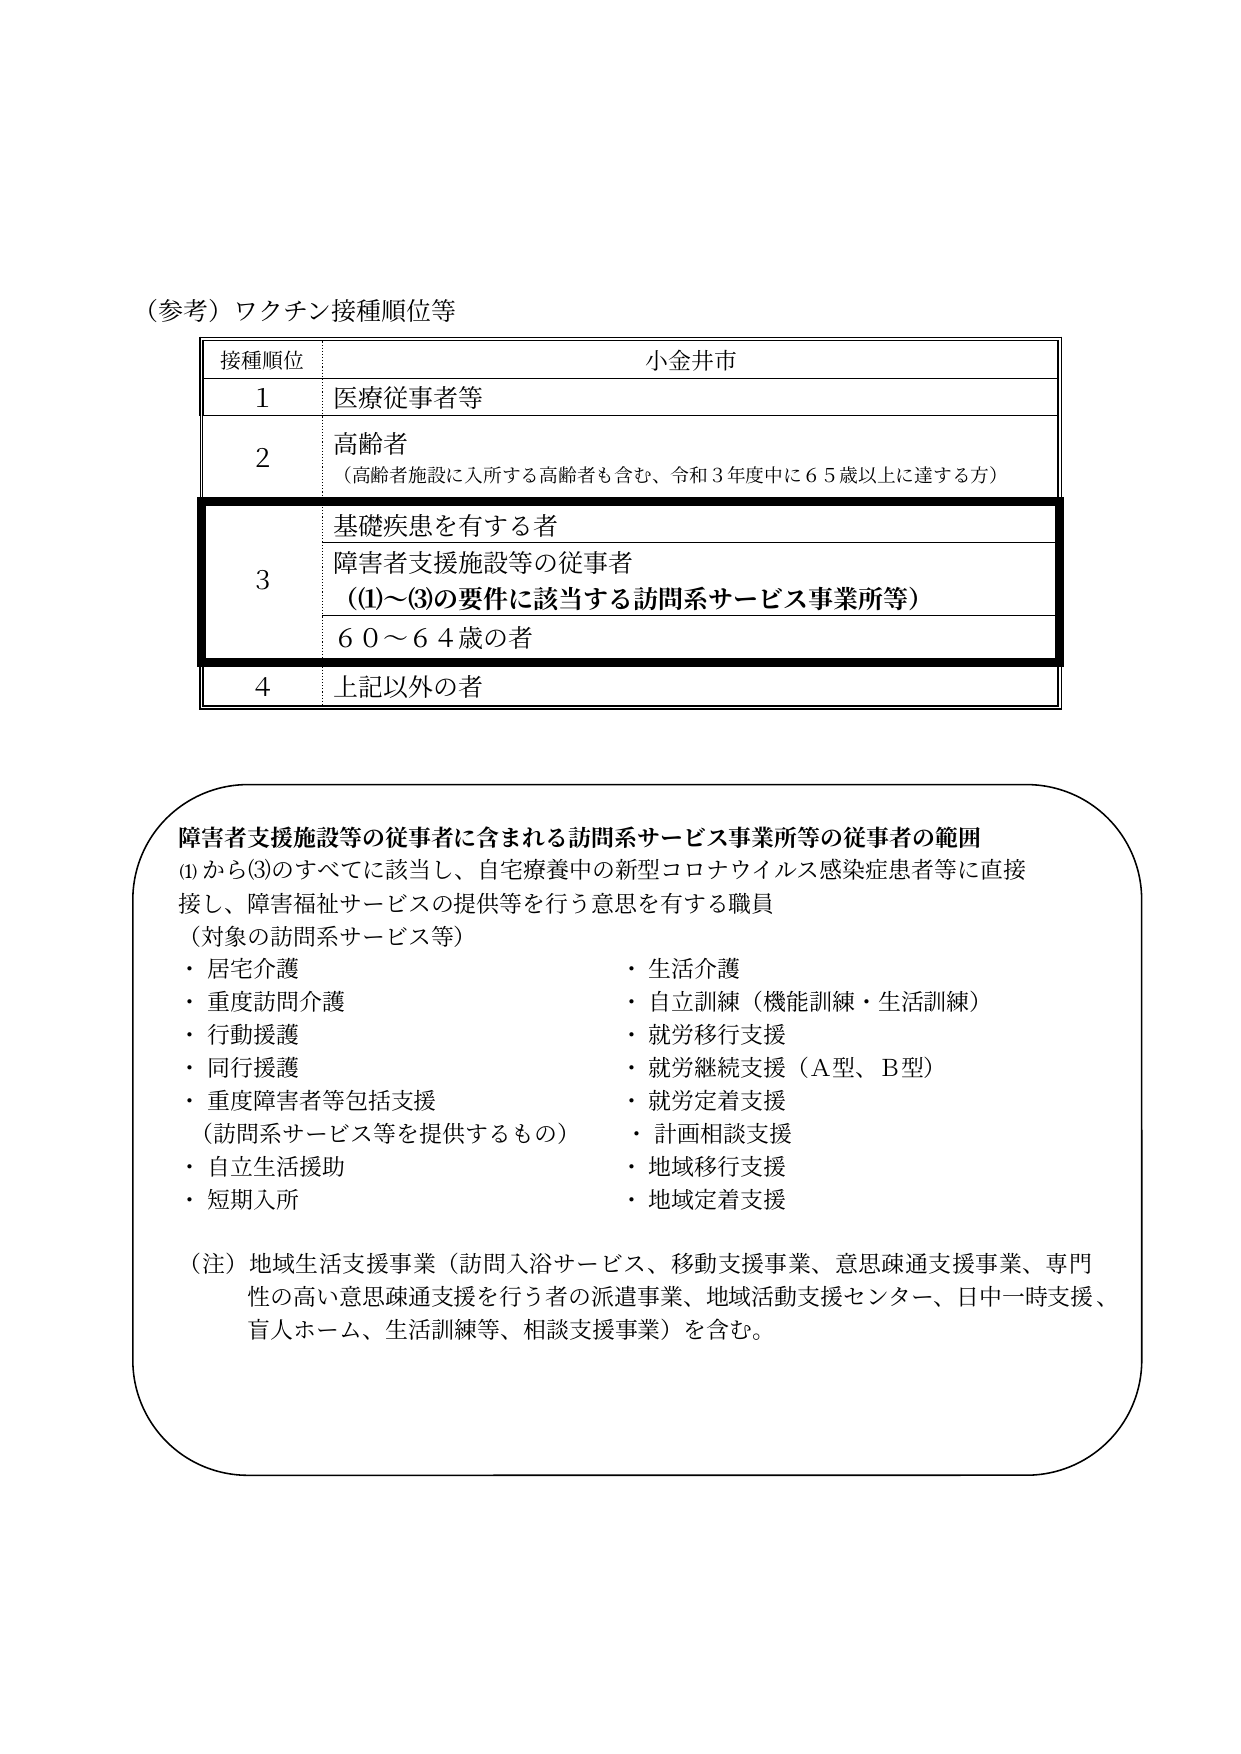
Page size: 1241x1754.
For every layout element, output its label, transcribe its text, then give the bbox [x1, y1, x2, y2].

table_cell 上記以外の者 [323, 667, 1057, 705]
table_cell １ [204, 379, 323, 415]
table_cell ２ [203, 416, 323, 497]
table_header 接種順位 [204, 341, 323, 378]
table_cell 障害者支援施設等の従事者 （⑴～⑶の要件に該当する訪問系サービス事業所等） [323, 543, 1055, 615]
table_cell 高齢者 （高齢者施設に入所する高齢者も含む、令和３年度中に６５歳以上に達する方） [323, 416, 1057, 497]
table_cell ３ [206, 506, 323, 658]
table_cell 医療従事者等 [323, 379, 1057, 415]
table_cell 基礎疾患を有する者 [323, 506, 1055, 542]
table_cell ４ [204, 667, 323, 705]
text （参考）ワクチン接種順位等 [133, 292, 1063, 328]
table_cell ６０～６４歳の者 [323, 616, 1055, 658]
table_header 小金井市 [323, 341, 1057, 378]
